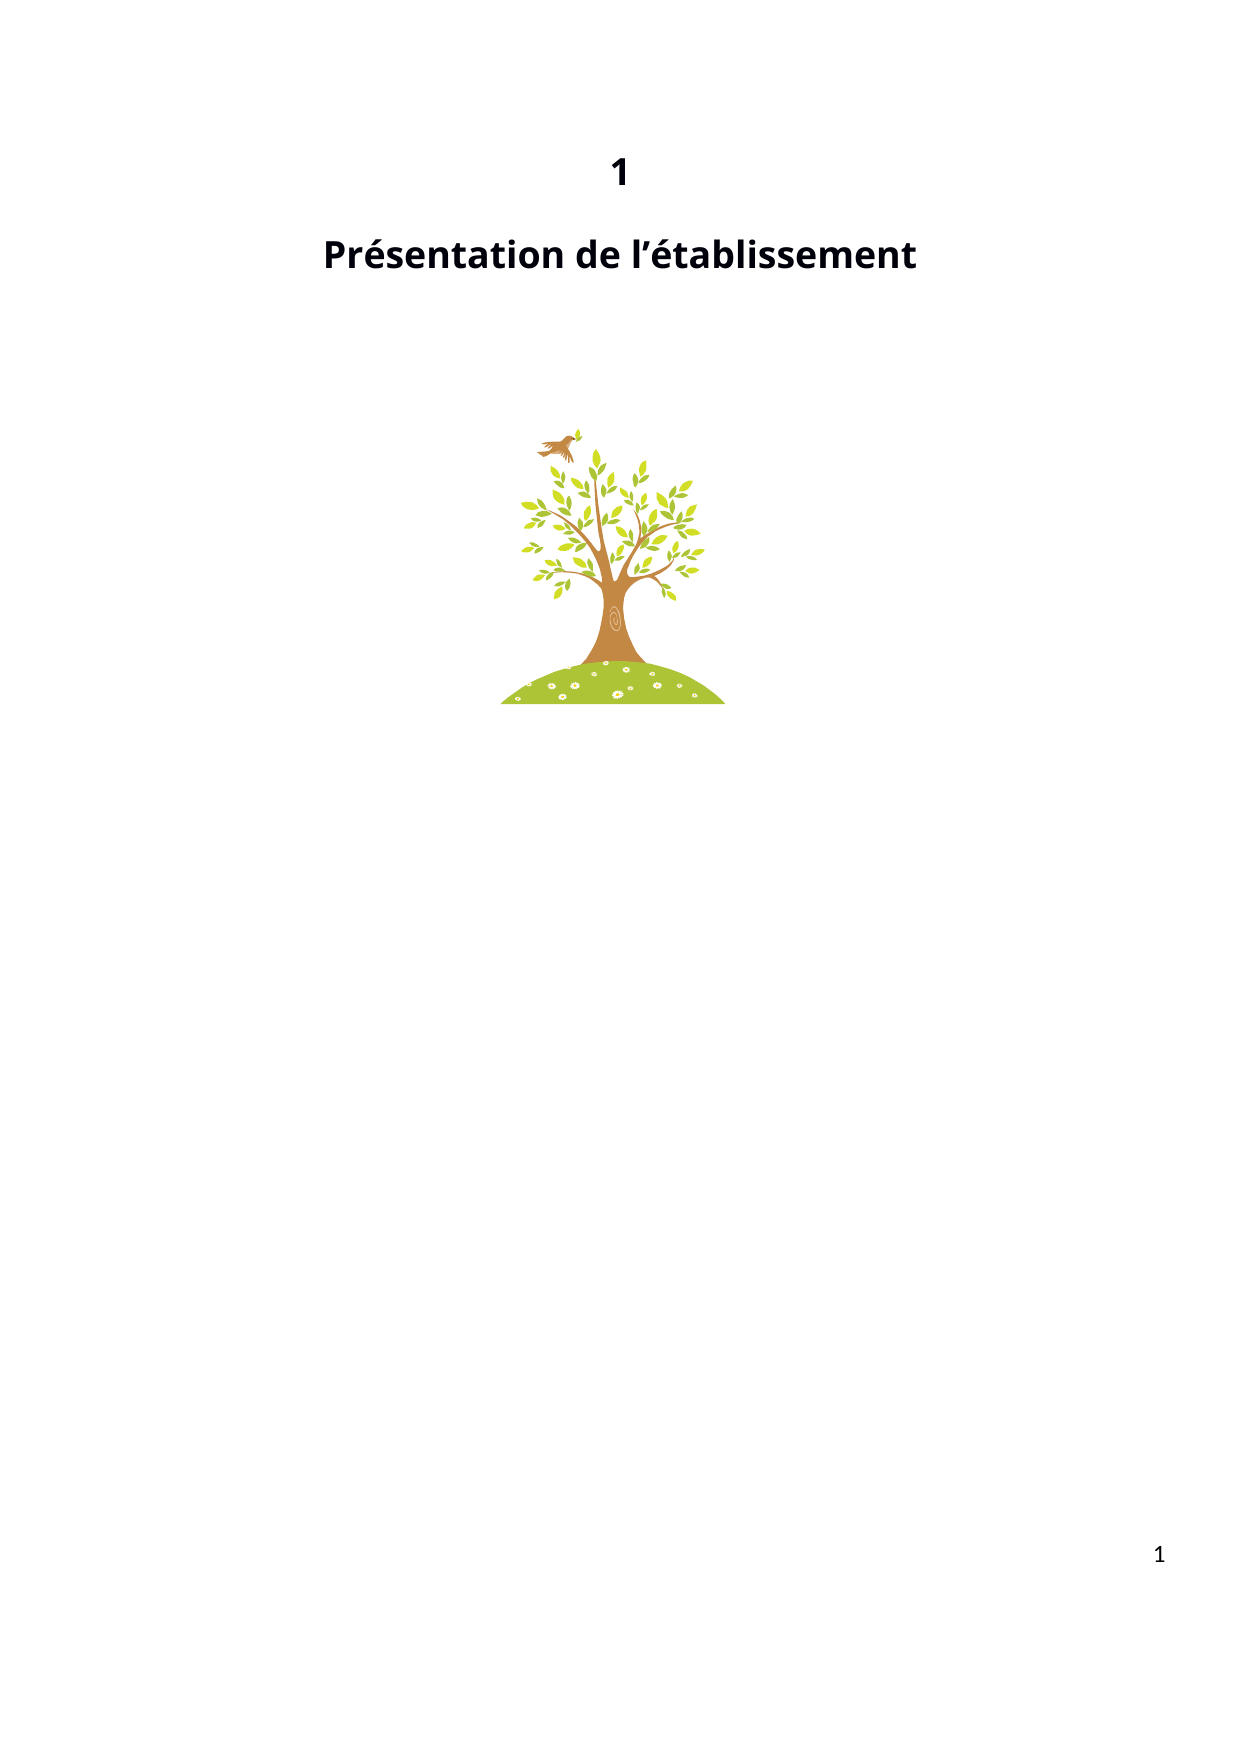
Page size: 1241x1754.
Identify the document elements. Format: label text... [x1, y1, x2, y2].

text Présentation de l’établissement [75, 228, 1165, 279]
text 1 [75, 145, 1165, 196]
